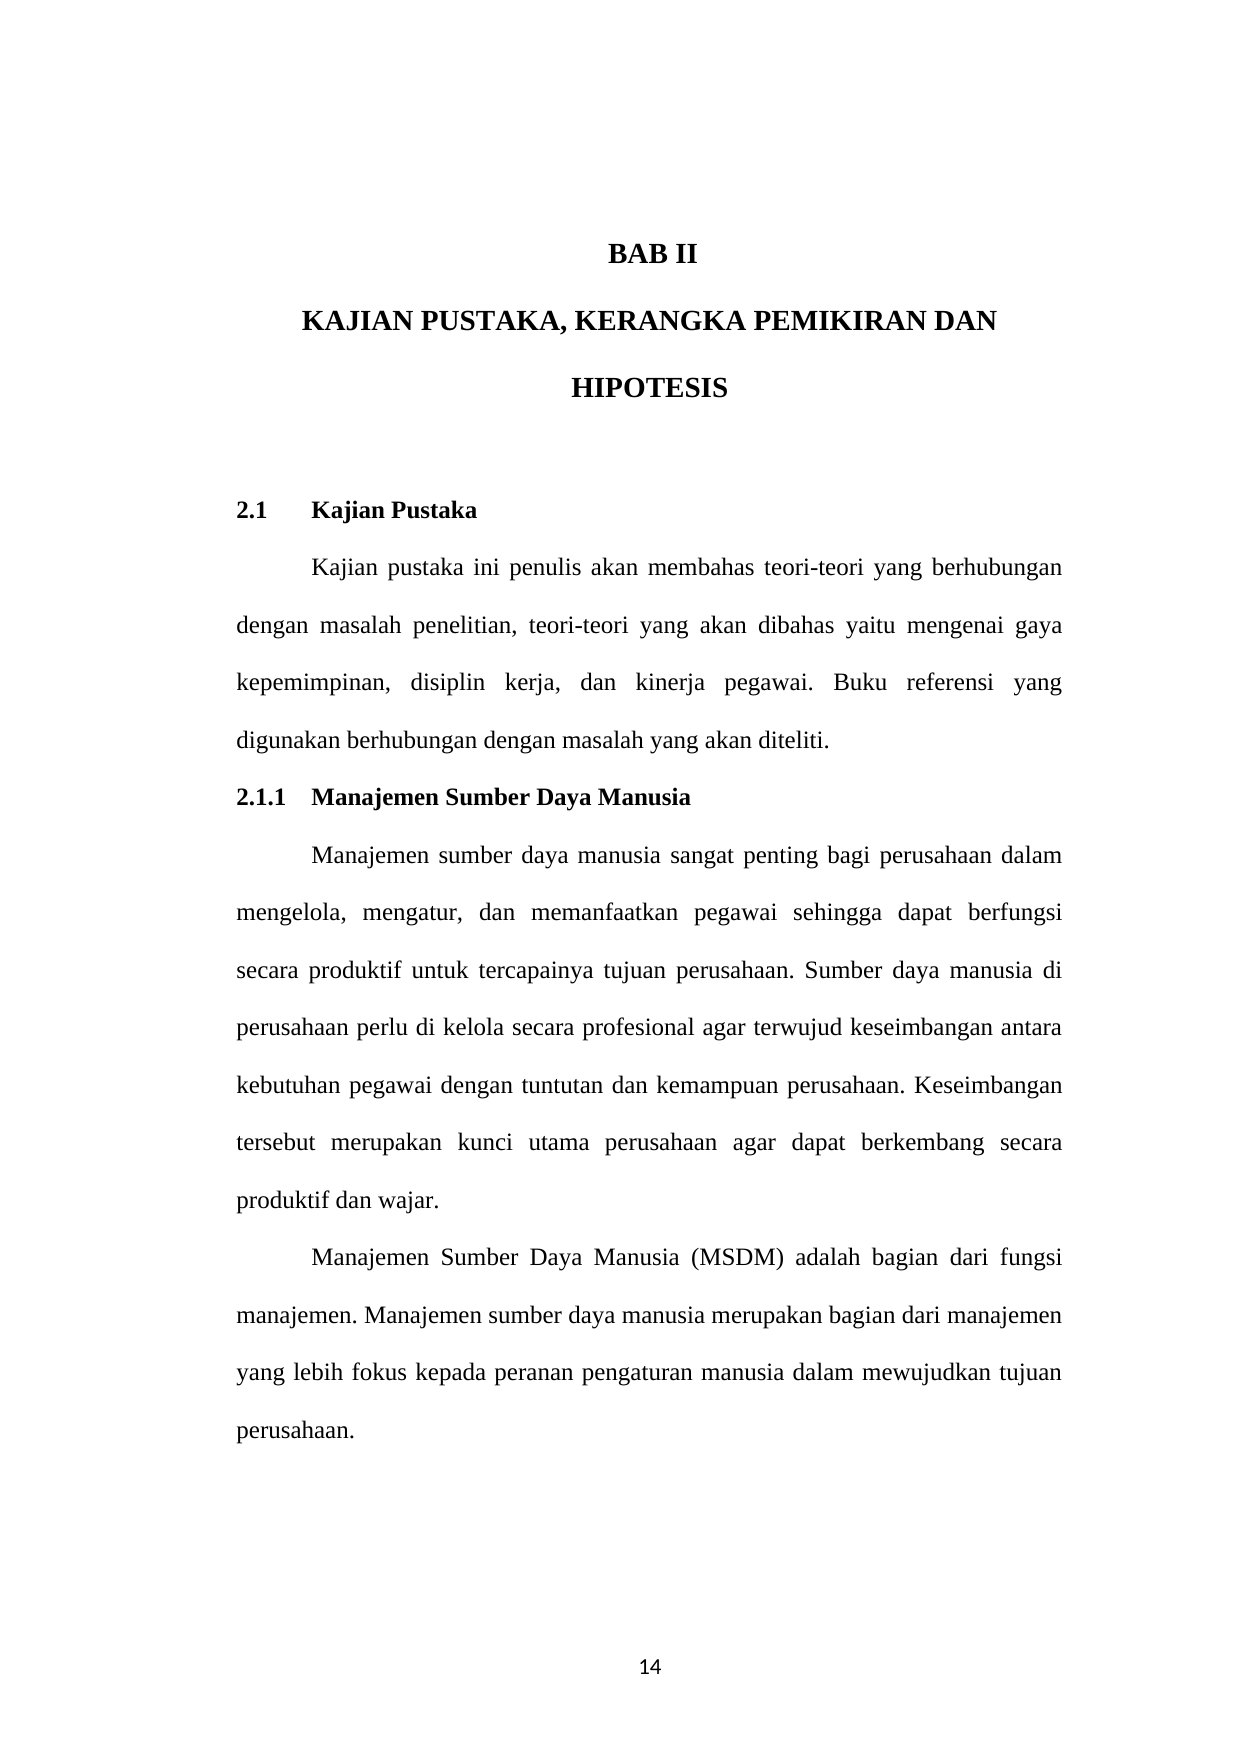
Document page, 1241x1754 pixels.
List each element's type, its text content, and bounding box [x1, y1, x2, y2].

text 2.1 Kajian Pustaka [236, 495, 1063, 524]
text Manajemen Sumber Daya Manusia (MSDM) adalah bagian dari fungsi manajemen. Manajemen sumber daya manusia merupakan bagian dari manajemen yang lebih fokus kepada peranan pengaturan manusia dalam mewujudkan tujuan perusahaan. [236, 1242, 1063, 1444]
text BAB II [236, 236, 1063, 270]
text Manajemen sumber daya manusia sangat penting bagi perusahaan dalam mengelola, mengatur, dan memanfaatkan pegawai sehingga dapat berfungsi secara produktif untuk tercapainya tujuan perusahaan. Sumber daya manusia di perusahaan perlu di kelola secara profesional agar terwujud keseimbangan antara kebutuhan pegawai dengan tuntutan dan kemampuan perusahaan. Keseimbangan tersebut merupakan kunci utama perusahaan agar dapat berkembang secara produktif dan wajar. [236, 840, 1063, 1214]
text 2.1.1 Manajemen Sumber Daya Manusia [236, 782, 1063, 811]
text KAJIAN PUSTAKA, KERANGKA PEMIKIRAN DAN HIPOTESIS [236, 303, 1063, 404]
text Kajian pustaka ini penulis akan membahas teori-teori yang berhubungan dengan masalah penelitian, teori-teori yang akan dibahas yaitu mengenai gaya kepemimpinan, disiplin kerja, dan kinerja pegawai. Buku referensi yang digunakan berhubungan dengan masalah yang akan diteliti. [236, 552, 1063, 754]
